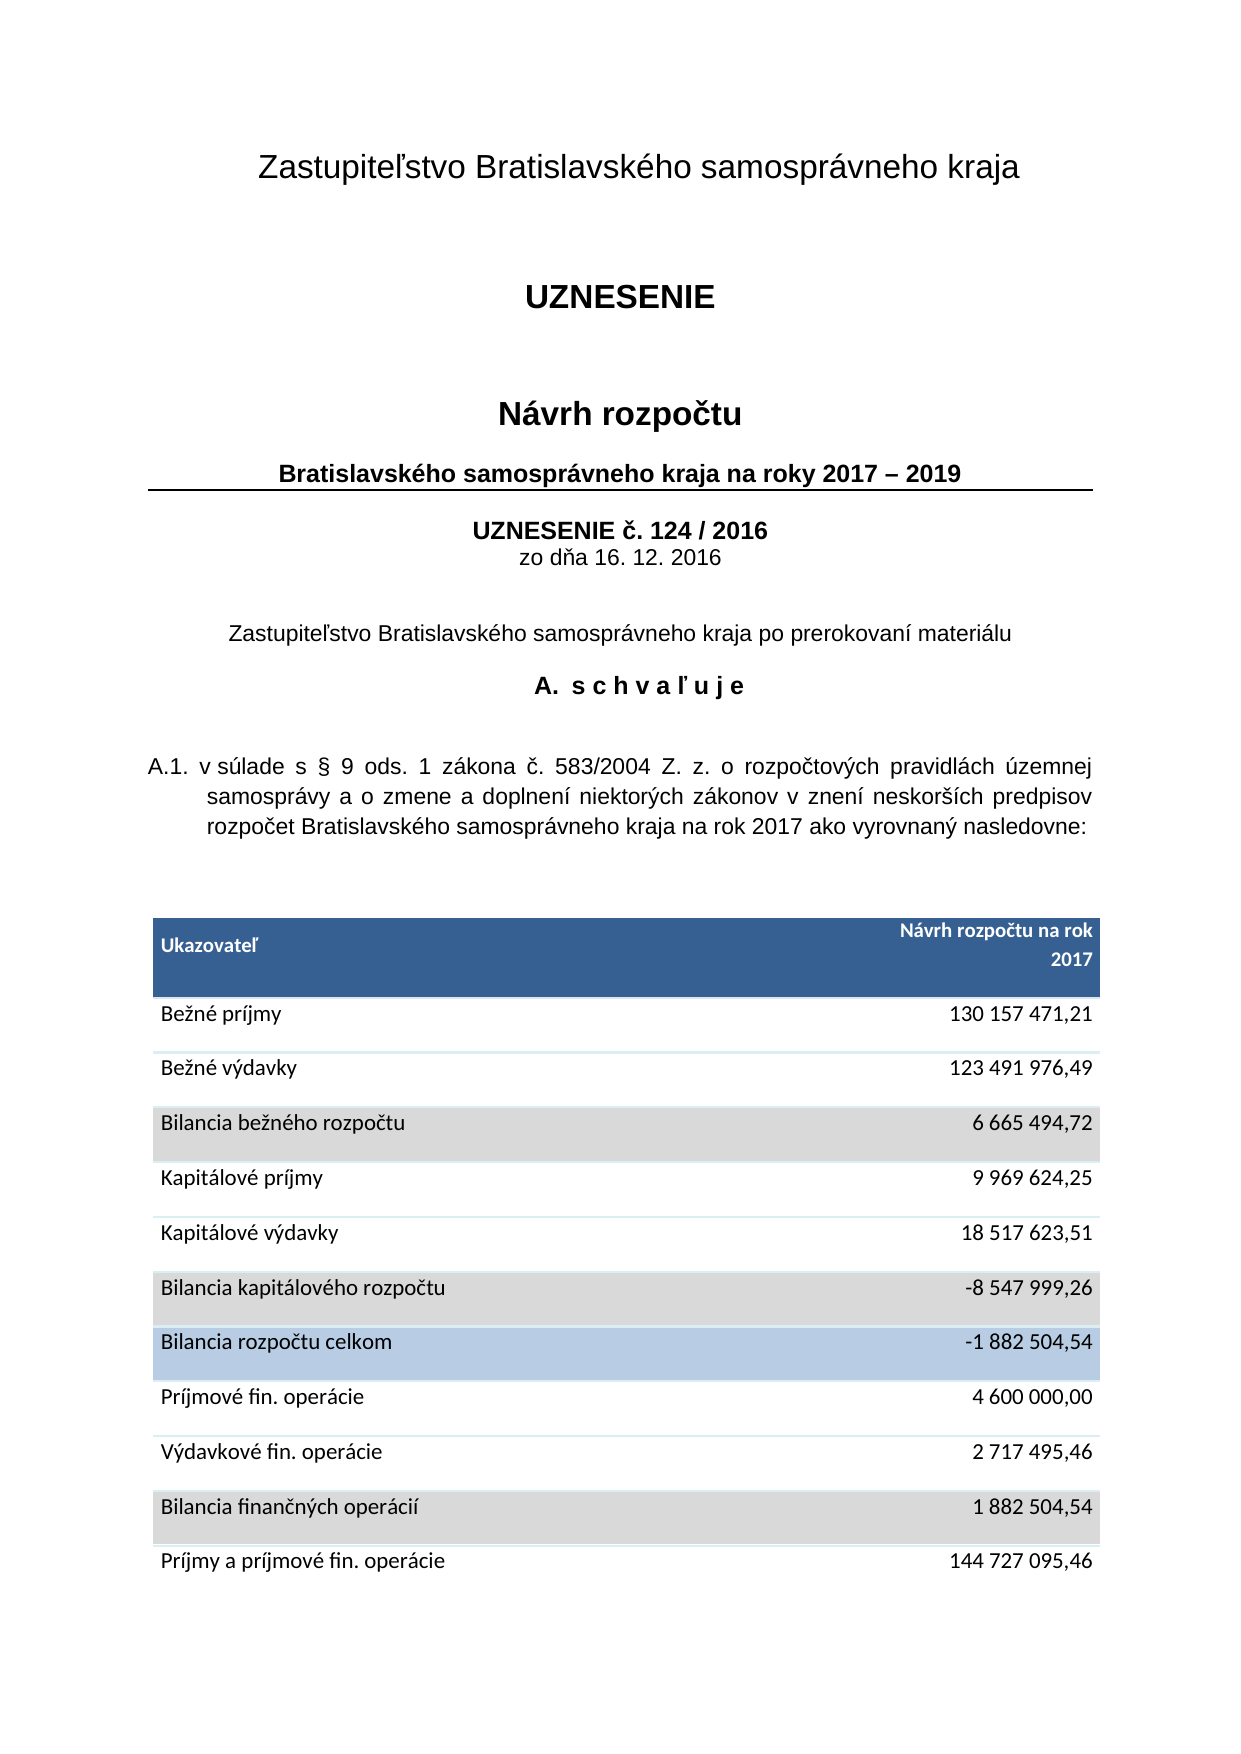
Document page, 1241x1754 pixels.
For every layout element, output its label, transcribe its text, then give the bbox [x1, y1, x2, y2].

table_header Návrh rozpočtu na rok 2017 [701, 918, 1100, 997]
table_cell Príjmové fin. operácie [153, 1382, 701, 1435]
table_cell 6 665 494,72 [701, 1108, 1100, 1161]
table_cell 144 727 095,46 [701, 1547, 1100, 1599]
table_cell -1 882 504,54 [701, 1328, 1100, 1380]
table_cell Bežné výdavky [153, 1054, 701, 1106]
table_cell 2 717 495,46 [701, 1437, 1100, 1490]
text Bratislavského samosprávneho kraja na roky 2017 – 2019 [148, 459, 1093, 489]
list s c h v a ľ u j e [185, 671, 1093, 700]
table_cell 9 969 624,25 [701, 1163, 1100, 1216]
table_cell Bilancia rozpočtu celkom [153, 1328, 701, 1380]
table_cell Výdavkové fin. operácie [153, 1437, 701, 1490]
table_cell 123 491 976,49 [701, 1054, 1100, 1106]
table_cell Kapitálové výdavky [153, 1218, 701, 1271]
table_cell 1 882 504,54 [701, 1492, 1100, 1544]
table_cell Bilancia bežného rozpočtu [153, 1108, 701, 1161]
text A.1. v súlade s § 9 ods. 1 zákona č. 583/2004 Z. z. o rozpočtových pravidlách územnej samosprávy a o zmene a doplnení niektorých zákonov v znení neskorších predpisov rozpočet Bratislavského samosprávneho kraja na rok 2017 ako vyrovnaný nasledovne: [148, 753, 1093, 840]
text zo dňa 16. 12. 2016 [148, 544, 1093, 571]
table_cell 4 600 000,00 [701, 1382, 1100, 1435]
text Zastupiteľstvo Bratislavského samosprávneho kraja po prerokovaní materiálu [148, 620, 1093, 646]
table_cell Kapitálové príjmy [153, 1163, 701, 1216]
table_header Ukazovateľ [153, 918, 701, 997]
table_cell Príjmy a príjmové fin. operácie [153, 1547, 701, 1599]
table_cell Bilancia kapitálového rozpočtu [153, 1273, 701, 1325]
table_cell Bilancia finančných operácií [153, 1492, 701, 1544]
text Zastupiteľstvo Bratislavského samosprávneho kraja [185, 148, 1093, 186]
text UZNESENIE č. 124 / 2016 [148, 516, 1093, 544]
table_cell 18 517 623,51 [701, 1218, 1100, 1271]
table_cell -8 547 999,26 [701, 1273, 1100, 1325]
table_cell 130 157 471,21 [701, 999, 1100, 1051]
text Návrh rozpočtu [148, 394, 1093, 432]
table_cell Bežné príjmy [153, 999, 701, 1051]
text UZNESENIE [148, 278, 1093, 316]
